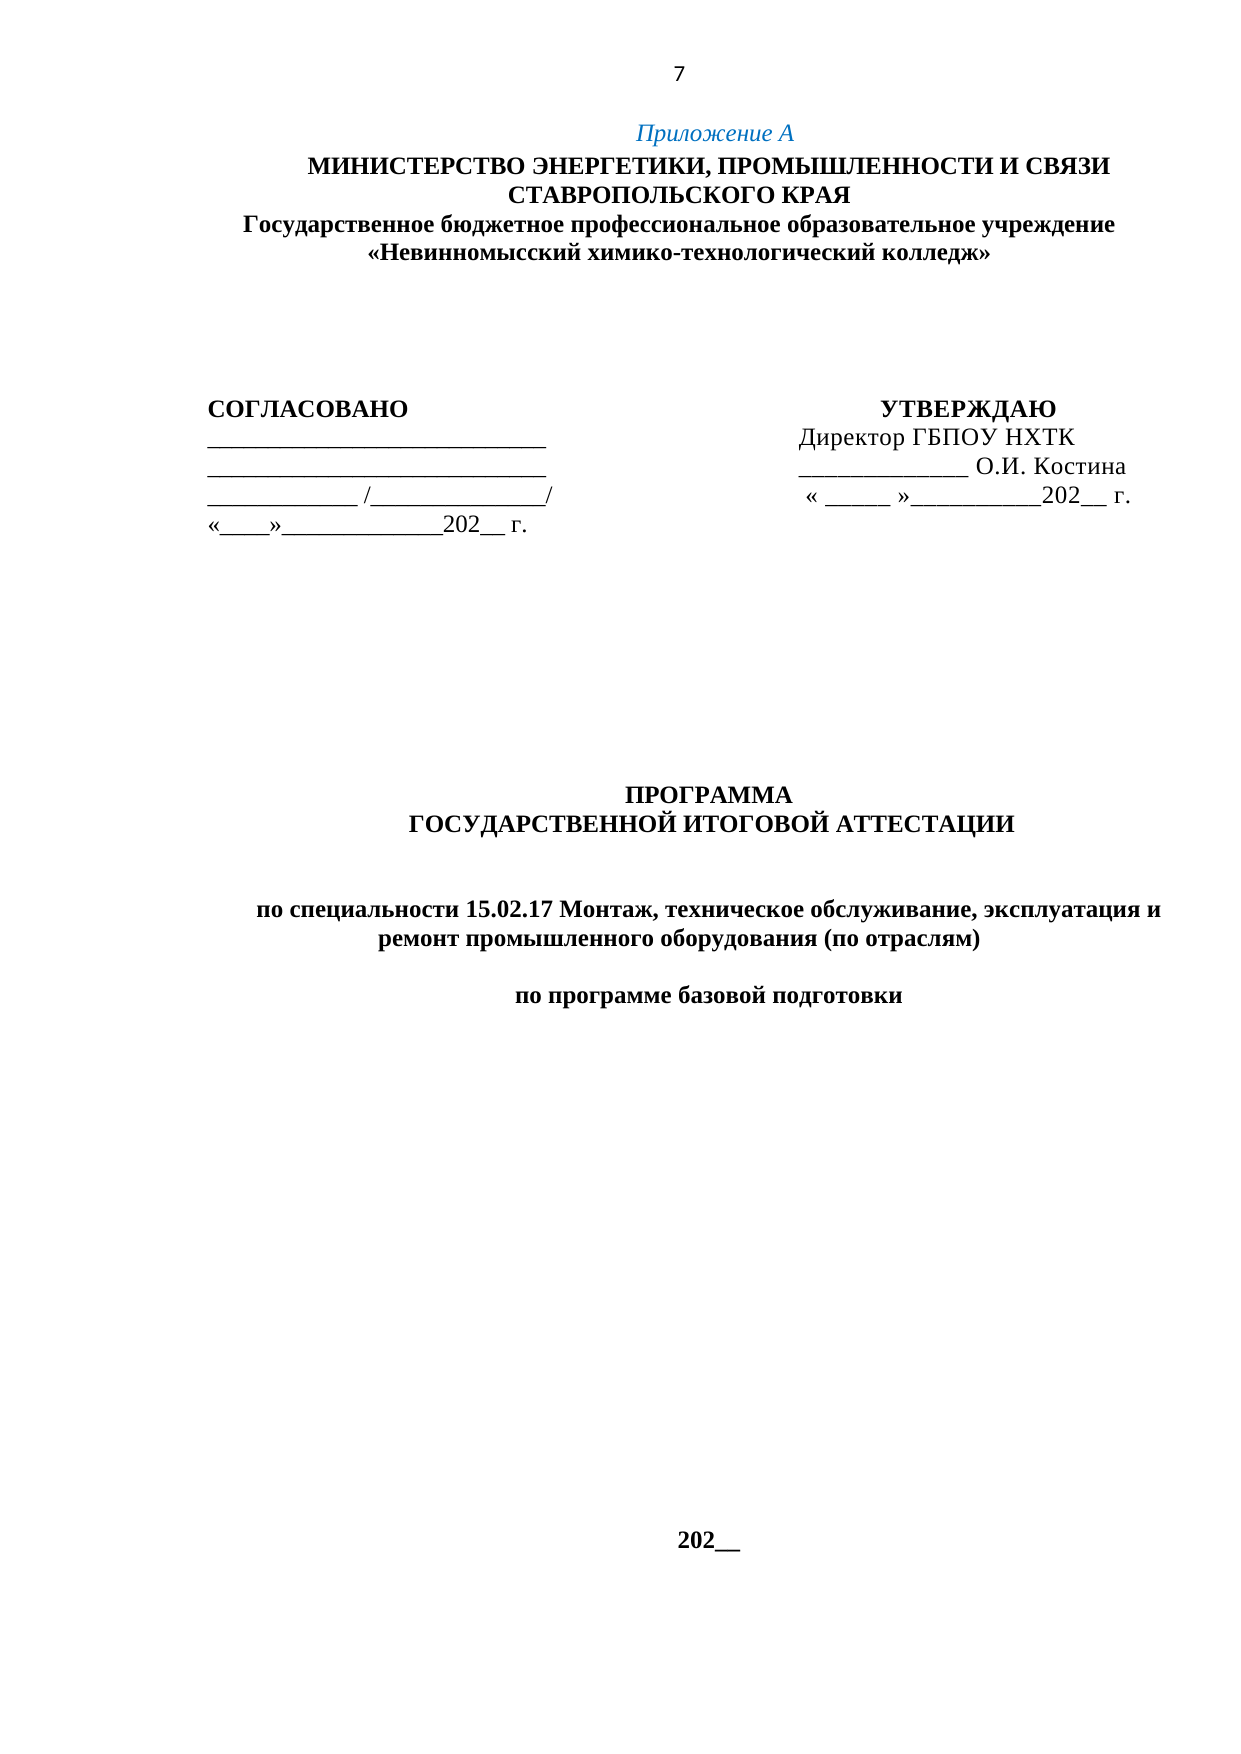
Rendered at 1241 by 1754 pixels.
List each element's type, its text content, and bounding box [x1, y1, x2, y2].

text МИНИСТЕРСТВО ЭНЕРГЕТИКИ, ПРОМЫШЛЕННОСТИ И СВЯЗИ СТАВРОПОЛЬСКОГО КРАЯ [177, 151, 1181, 209]
table_header СОГЛАСОВАНО ____________________________ ____________________________ ____________ /______________/ «____»_____________202__ г. [177, 381, 680, 550]
text ПРОГРАММА [177, 780, 1181, 809]
text по специальности 15.02.17 Монтаж, техническое обслуживание, эксплуатация и ремонт промышленного оборудования (по отраслям) [177, 894, 1181, 952]
text «Невинномысский химико-технологический колледж» [177, 237, 1181, 266]
text 202__ [177, 1525, 1181, 1554]
list Приложение А [177, 118, 1181, 147]
table_header УТВЕРЖДАЮ Директор ГБПОУ НХТК _____________ О.И. Костина « _____ »__________202__ г. [680, 381, 1181, 550]
text Государственное бюджетное профессиональное образовательное учреждение [177, 209, 1181, 237]
text ГОСУДАРСТВЕННОЙ ИТОГОВОЙ АТТЕСТАЦИИ [177, 809, 1181, 837]
text по программе базовой подготовки [177, 980, 1181, 1008]
